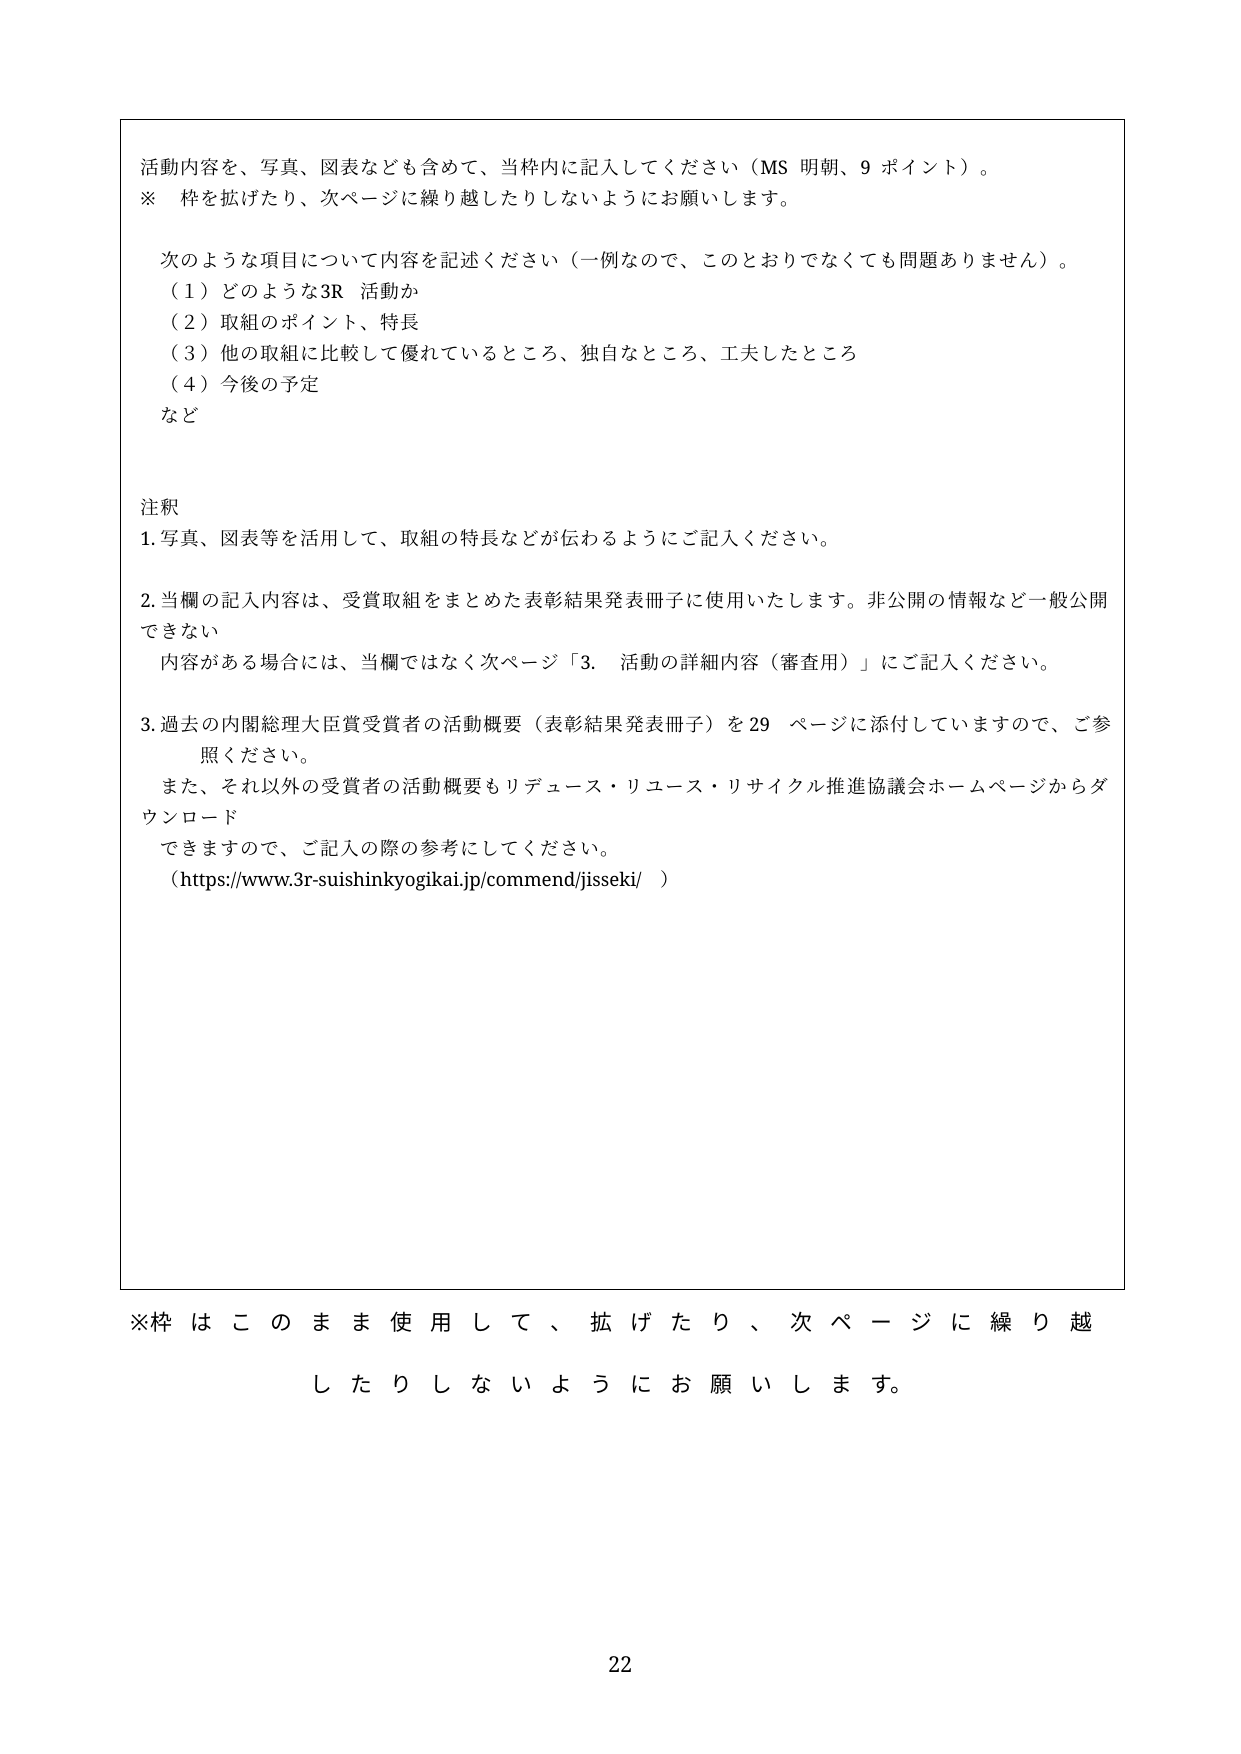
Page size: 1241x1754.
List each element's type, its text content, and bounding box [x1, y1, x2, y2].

table_header 活動内容を、写真、図表なども含めて、当枠内に記入してください（MS明朝、9ポイント）。 ※ 枠を拡げたり、次ページに繰り越したりしないようにお願いします。 次のような項目について内容を記述ください（一例なので、このとおりでなくても問題ありません）。 （１）どのような3R活動か （２）取組のポイント、特長 （３）他の取組に比較して優れているところ、独自なところ、工夫したところ （４）今後の予定 など 注釈 1.写真、図表等を活用して、取組の特長などが伝わるようにご記入ください。 2.当欄の記入内容は、受賞取組をまとめた表彰結果発表冊子に使用いたします。非公開の情報など一般公開できない 内容がある場合には、当欄ではなく次ページ「3. 活動の詳細内容（審査用）」にご記入ください。 3.過去の内閣総理大臣賞受賞者の活動概要（表彰結果発表冊子）を29ページに添付していますので、ご参照ください。 また、それ以外の受賞者の活動概要もリデュース・リユース・リサイクル推進協議会ホームページからダウンロード できますので、ご記入の際の参考にしてください。 （https://www.3r-suishinkyogikai.jp/commend/jisseki/） [121, 120, 1124, 1289]
text ※枠はこのまま使用して、拡げたり、次ページに繰り越したりしないようにお願いします。 [120, 1290, 1120, 1413]
